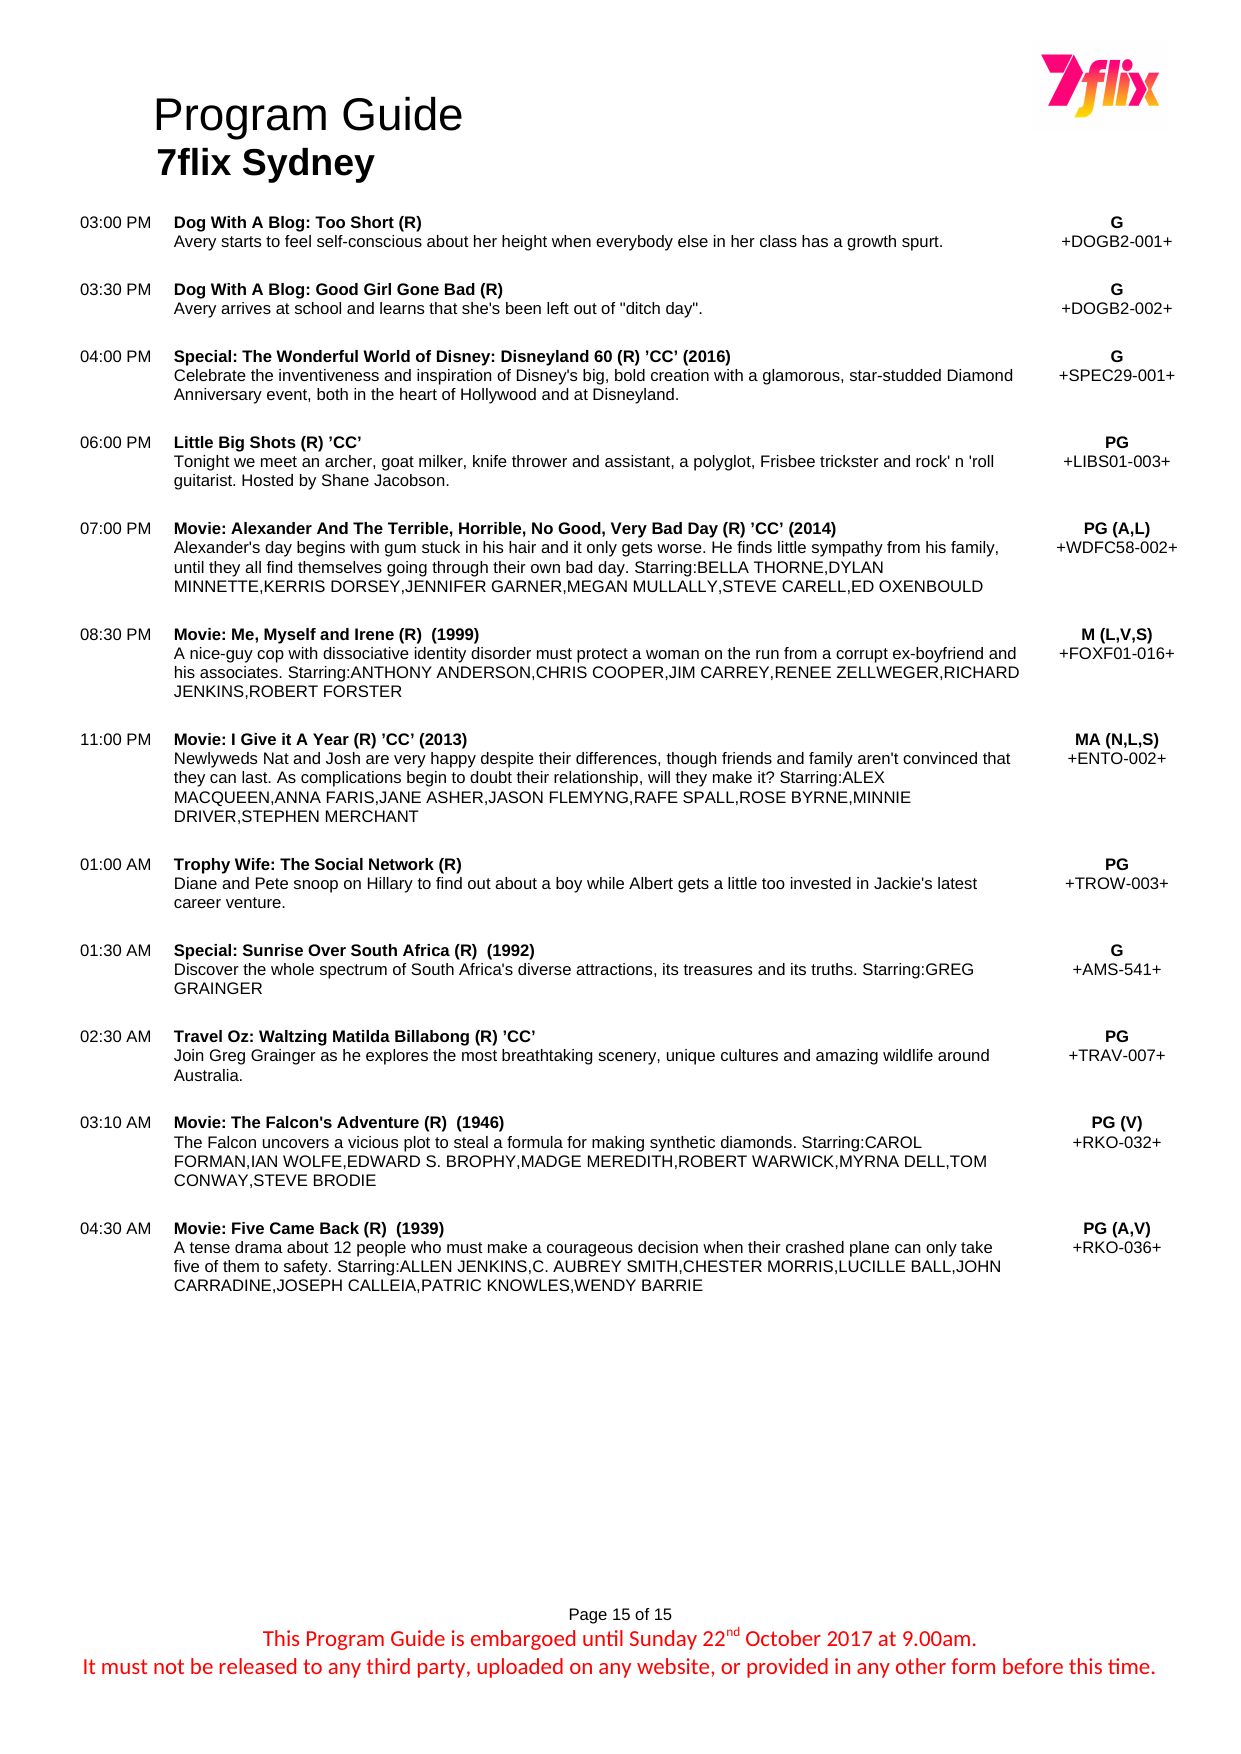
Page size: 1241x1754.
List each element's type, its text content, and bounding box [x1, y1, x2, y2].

table_header G +DOGB2-001+ [1034, 213, 1200, 251]
table_header MA (N,L,S) +ENTO-002+ [1034, 730, 1200, 826]
table_header Movie: I Give it A Year (R) ’CC’ (2013) Newlyweds Nat and Josh are very happy despite their differences, though friends and family aren't convinced that they can last. As complications begin to doubt their relationship, will they make it? Starring:ALEX MACQUEEN,ANNA FARIS,JANE ASHER,JASON FLEMYNG,RAFE SPALL,ROSE BYRNE,MINNIE DRIVER,STEPHEN MERCHANT [163, 730, 1033, 826]
table_header 07:00 PM [63, 519, 162, 596]
table_header 03:10 AM [63, 1113, 162, 1190]
table_header Movie: Five Came Back (R) (1939) A tense drama about 12 people who must make a courageous decision when their crashed plane can only take five of them to safety. Starring:ALLEN JENKINS,C. AUBREY SMITH,CHESTER MORRIS,LUCILLE BALL,JOHN CARRADINE,JOSEPH CALLEIA,PATRIC KNOWLES,WENDY BARRIE [163, 1219, 1033, 1295]
table_header 03:00 PM [63, 213, 162, 251]
table_header Dog With A Blog: Too Short (R) Avery starts to feel self-conscious about her height when everybody else in her class has a growth spurt. [163, 213, 1033, 251]
table_header PG (A,V) +RKO-036+ [1034, 1219, 1200, 1295]
table_header G +SPEC29-001+ [1034, 347, 1200, 404]
table_header PG +TRAV-007+ [1034, 1027, 1200, 1084]
table_header Movie: Me, Myself and Irene (R) (1999) A nice-guy cop with dissociative identity disorder must protect a woman on the run from a corrupt ex-boyfriend and his associates. Starring:ANTHONY ANDERSON,CHRIS COOPER,JIM CARREY,RENEE ZELLWEGER,RICHARD JENKINS,ROBERT FORSTER [163, 625, 1033, 701]
table_header 04:00 PM [63, 347, 162, 404]
table_header Special: Sunrise Over South Africa (R) (1992) Discover the whole spectrum of South Africa's diverse attractions, its treasures and its truths. Starring:GREG GRAINGER [163, 941, 1033, 998]
table_header PG (V) +RKO-032+ [1034, 1113, 1200, 1190]
table_header G +AMS-541+ [1034, 941, 1200, 998]
table_header 03:30 PM [63, 280, 162, 318]
table_header PG +LIBS01-003+ [1034, 433, 1200, 490]
table_header 04:30 AM [63, 1219, 162, 1295]
table_header Little Big Shots (R) ’CC’ Tonight we meet an archer, goat milker, knife thrower and assistant, a polyglot, Frisbee trickster and rock' n 'roll guitarist. Hosted by Shane Jacobson. [163, 433, 1033, 490]
table_header PG +TROW-003+ [1034, 855, 1200, 912]
table_header Movie: The Falcon's Adventure (R) (1946) The Falcon uncovers a vicious plot to steal a formula for making synthetic diamonds. Starring:CAROL FORMAN,IAN WOLFE,EDWARD S. BROPHY,MADGE MEREDITH,ROBERT WARWICK,MYRNA DELL,TOM CONWAY,STEVE BRODIE [163, 1113, 1033, 1190]
table_header 11:00 PM [63, 730, 162, 826]
table_header 02:30 AM [63, 1027, 162, 1084]
table_header PG (A,L) +WDFC58-002+ [1034, 519, 1200, 596]
table_header 01:30 AM [63, 941, 162, 998]
picture [1031, 41, 1170, 131]
table_header Travel Oz: Waltzing Matilda Billabong (R) ’CC’ Join Greg Grainger as he explores the most breathtaking scenery, unique cultures and amazing wildlife around Australia. [163, 1027, 1033, 1084]
table_header 08:30 PM [63, 625, 162, 701]
table_header Movie: Alexander And The Terrible, Horrible, No Good, Very Bad Day (R) ’CC’ (2014) Alexander's day begins with gum stuck in his hair and it only gets worse. He finds little sympathy from his family, until they all find themselves going through their own bad day. Starring:BELLA THORNE,DYLAN MINNETTE,KERRIS DORSEY,JENNIFER GARNER,MEGAN MULLALLY,STEVE CARELL,ED OXENBOULD [163, 519, 1033, 596]
table_header 06:00 PM [63, 433, 162, 490]
table_header M (L,V,S) +FOXF01-016+ [1034, 625, 1200, 701]
table_header 01:00 AM [63, 855, 162, 912]
table_header Special: The Wonderful World of Disney: Disneyland 60 (R) ’CC’ (2016) Celebrate the inventiveness and inspiration of Disney's big, bold creation with a glamorous, star-studded Diamond Anniversary event, both in the heart of Hollywood and at Disneyland. [163, 347, 1033, 404]
table_header Dog With A Blog: Good Girl Gone Bad (R) Avery arrives at school and learns that she's been left out of "ditch day". [163, 280, 1033, 318]
table_header Trophy Wife: The Social Network (R) Diane and Pete snoop on Hillary to find out about a boy while Albert gets a little too invested in Jackie's latest career venture. [163, 855, 1033, 912]
table_header G +DOGB2-002+ [1034, 280, 1200, 318]
